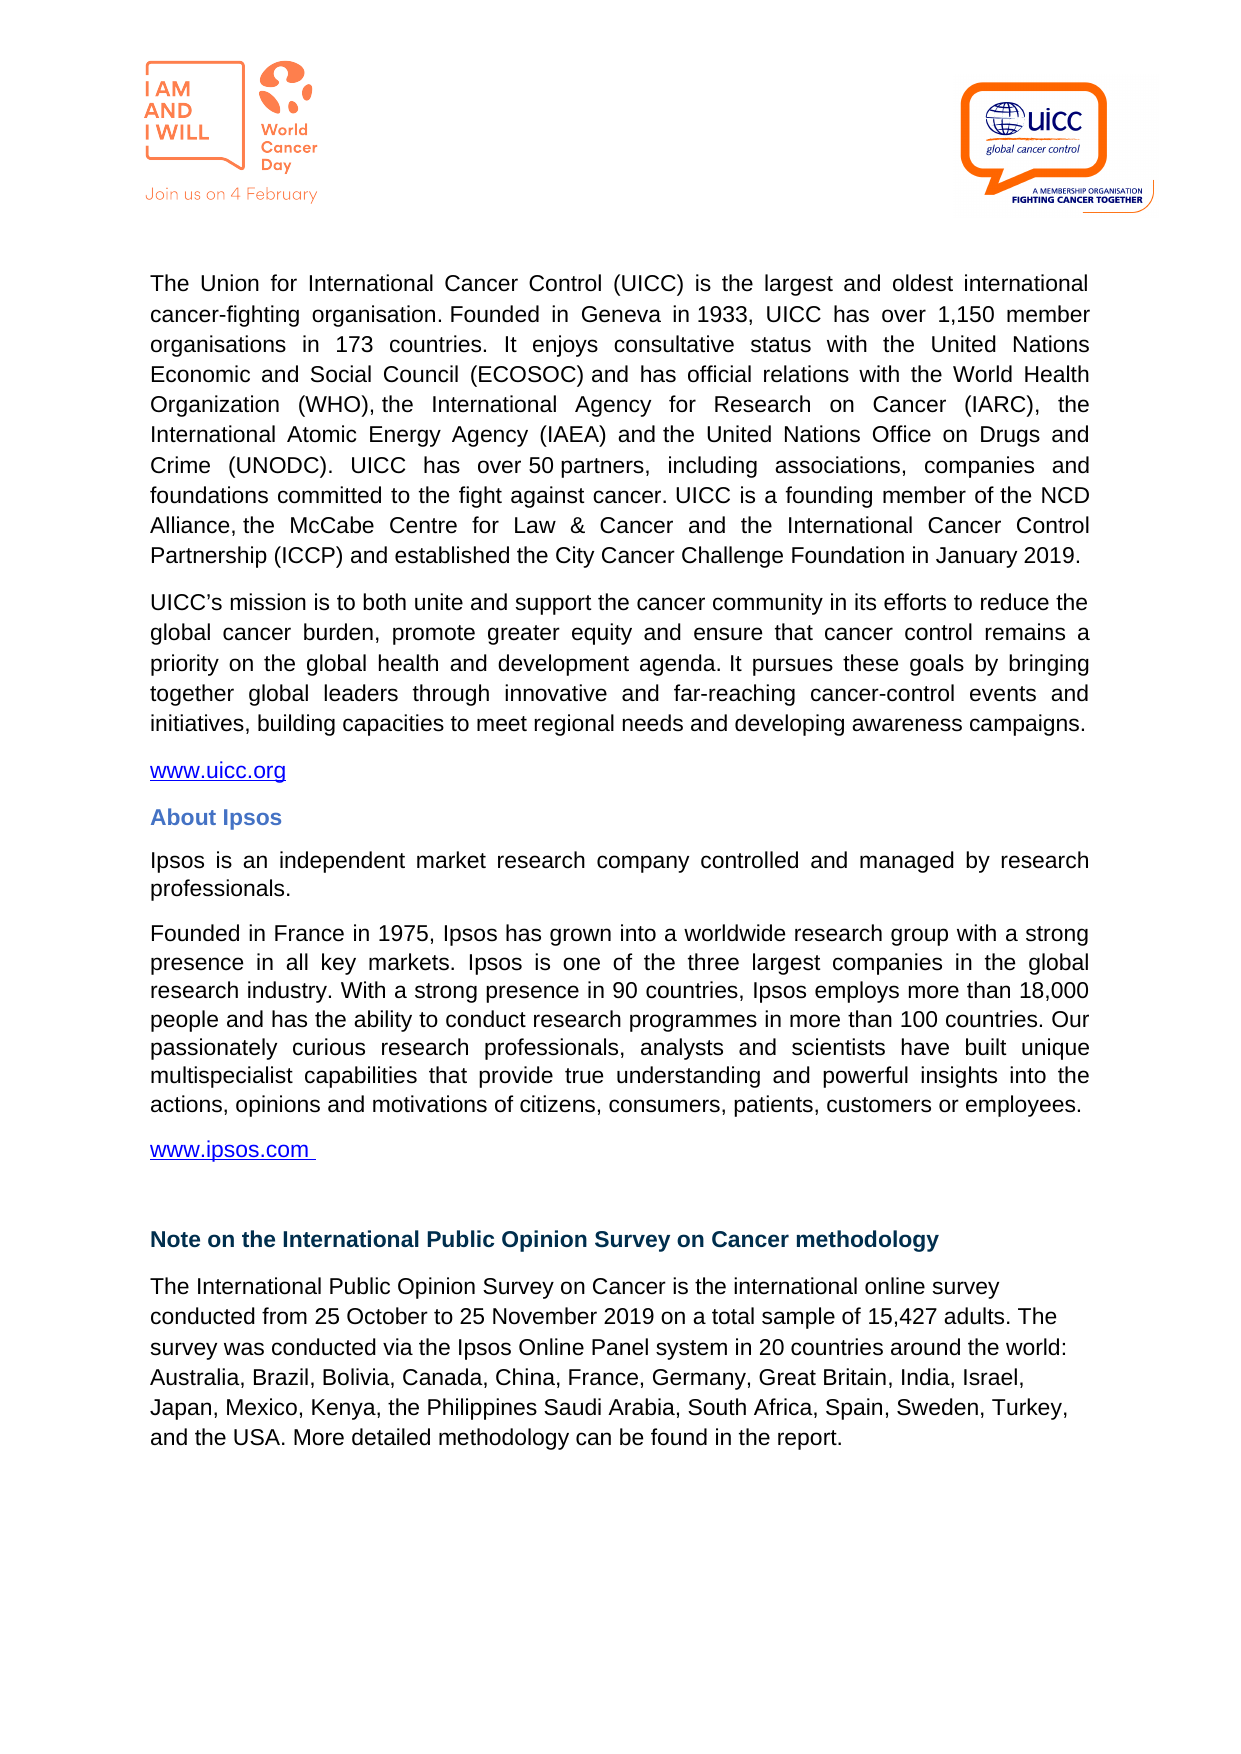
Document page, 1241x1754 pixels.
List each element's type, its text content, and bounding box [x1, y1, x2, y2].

text www.ipsos.com [150, 1136, 1090, 1162]
text Founded in France in 1975, Ipsos has grown into a worldwide research group with a strong presence in all key markets. Ipsos is one of the three largest companies in the global research industry. With a strong presence in 90 countries, Ipsos employs more than 18,000 people and has the ability to conduct research programmes in more than 100 countries. Our passionately curious research professionals, analysts and scientists have built unique multispecialist capabilities that provide true understanding and powerful insights into the actions, opinions and motivations of citizens, consumers, patients, customers or employees. [150, 920, 1090, 1117]
text UICC’s mission is to both unite and support the cancer community in its efforts to reduce the global cancer burden, promote greater equity and ensure that cancer control remains a priority on the global health and development agenda. It pursues these goals by bringing together global leaders through innovative and far-reaching cancer-control events and initiatives, building capacities to meet regional needs and developing awareness campaigns. [150, 589, 1090, 736]
text Ipsos is an independent market research company controlled and managed by research professionals. [150, 847, 1090, 902]
text The International Public Opinion Survey on Cancer is the international online survey conducted from 25 October to 25 November 2019 on a total sample of 15,427 adults. The survey was conducted via the Ipsos Online Panel system in 20 countries around the world: Australia, Brazil, Bolivia, Canada, China, France, Germany, Great Britain, India, Israel, Japan, Mexico, Kenya, the Philippines Saudi Arabia, South Africa, Spain, Sweden, Turkey, and the USA. More detailed methodology can be found in the report. [150, 1273, 1090, 1451]
text The Union for International Cancer Control (UICC) is the largest and oldest international cancer-fighting organisation. Founded in Geneva in 1933, UICC has over 1,150 member organisations in 173 countries. It enjoys consultative status with the United Nations Economic and Social Council (ECOSOC) and has official relations with the World Health Organization (WHO), the International Agency for Research on Cancer (IARC), the International Atomic Energy Agency (IAEA) and the United Nations Office on Drugs and Crime (UNODC). UICC has over 50 partners, including associations, companies and foundations committed to the fight against cancer. UICC is a founding member of the NCD Alliance, the McCabe Centre for Law & Cancer and the International Cancer Control Partnership (ICCP) and established the City Cancer Challenge Foundation in January 2019. [150, 270, 1090, 569]
picture [953, 74, 1159, 218]
picture [115, 19, 343, 247]
text About Ipsos [150, 804, 1090, 830]
text Note on the International Public Opinion Survey on Cancer methodology [150, 1226, 1090, 1253]
text www.uicc.org [150, 757, 1090, 783]
